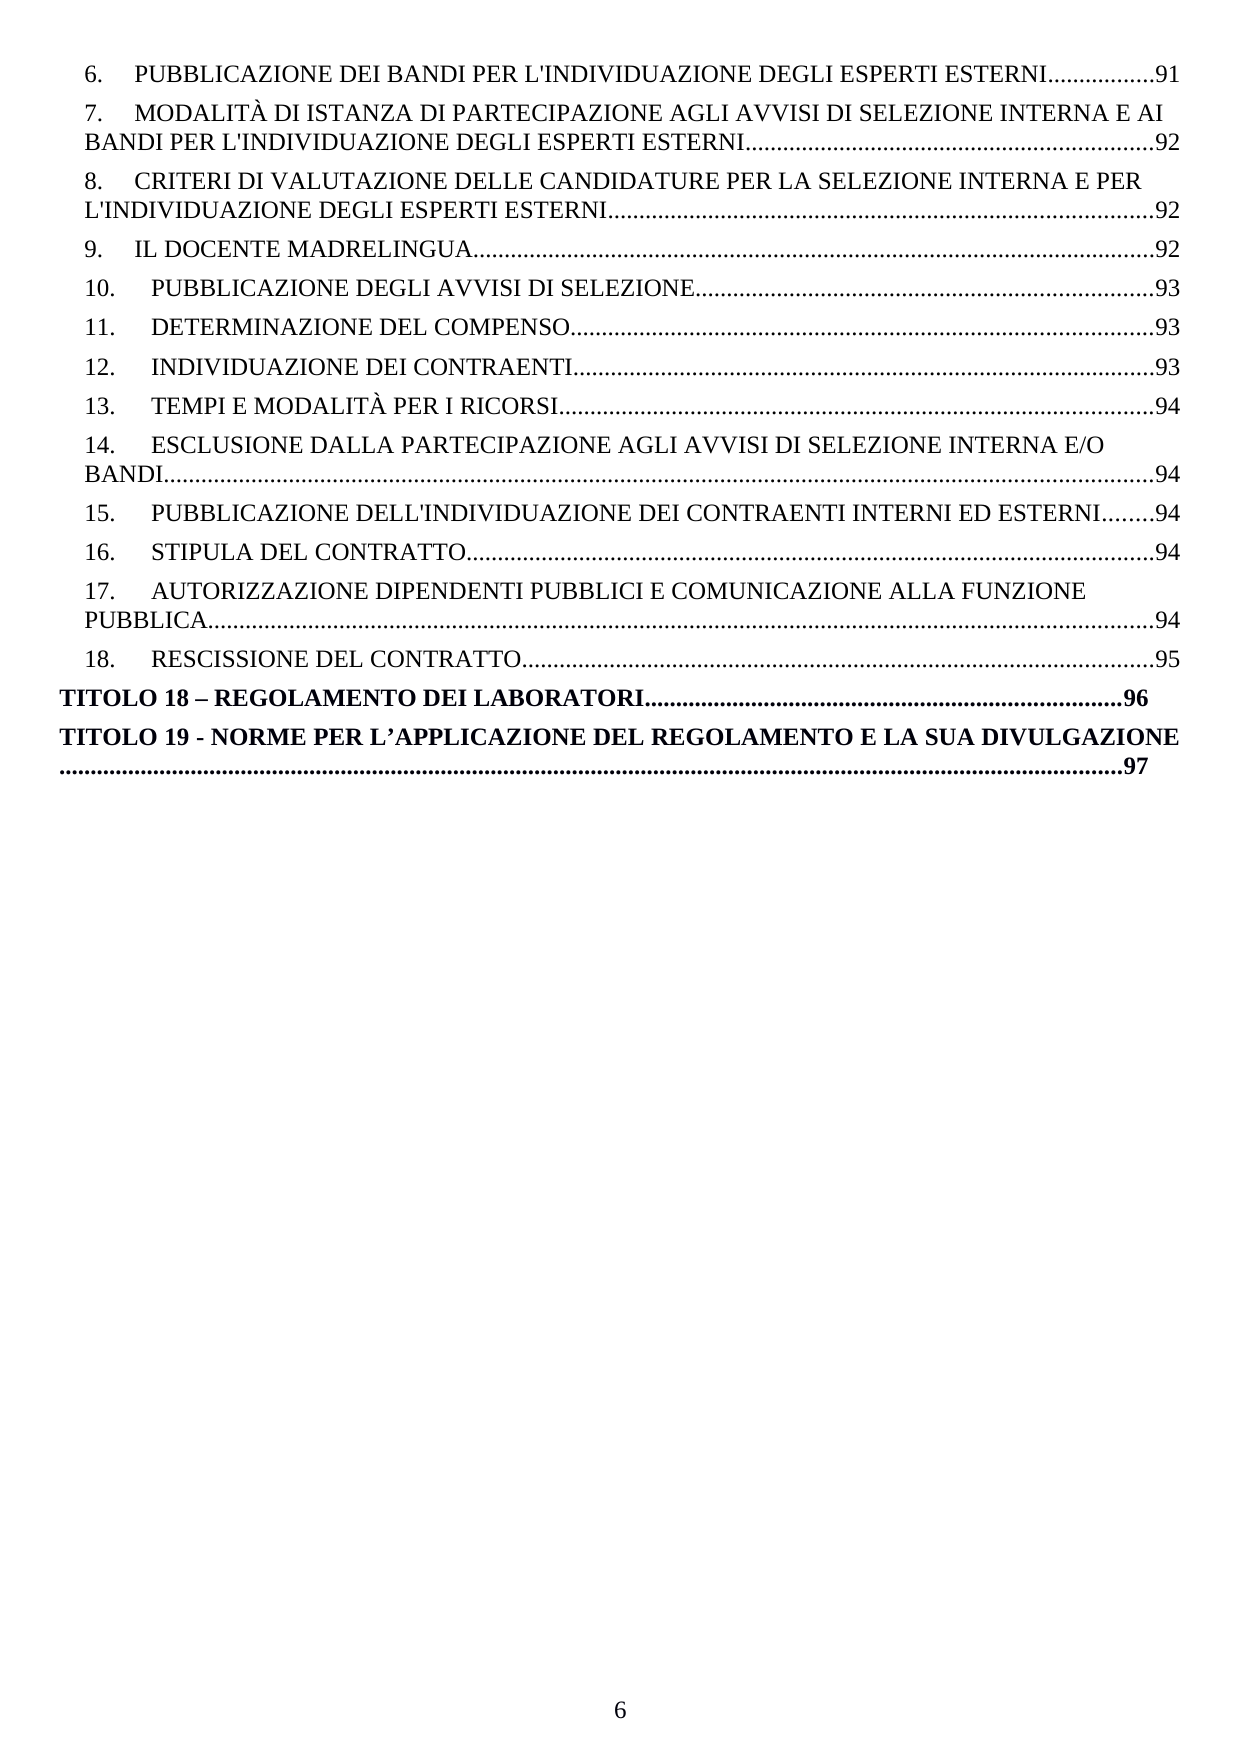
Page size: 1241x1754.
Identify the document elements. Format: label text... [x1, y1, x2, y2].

text 16. STIPULA DEL CONTRATTO 94 [84, 537, 1181, 566]
text 13. TEMPI E MODALITÀ PER I RICORSI 94 [84, 391, 1181, 419]
text 17. AUTORIZZAZIONE DIPENDENTI PUBBLICI E COMUNICAZIONE ALLA FUNZIONE PUBBLICA 94 [84, 576, 1181, 634]
text 8. CRITERI DI VALUTAZIONE DELLE CANDIDATURE PER LA SELEZIONE INTERNA E PER L'INDIVIDUAZIONE DEGLI ESPERTI ESTERNI 92 [84, 166, 1181, 224]
text 15. PUBBLICAZIONE DELL'INDIVIDUAZIONE DEI CONTRAENTI INTERNI ED ESTERNI 94 [84, 498, 1181, 527]
text 11. DETERMINAZIONE DEL COMPENSO 93 [84, 312, 1181, 341]
text 10. PUBBLICAZIONE DEGLI AVVISI DI SELEZIONE 93 [84, 273, 1181, 302]
text 7. MODALITÀ DI ISTANZA DI PARTECIPAZIONE AGLI AVVISI DI SELEZIONE INTERNA E AI BANDI PER L'INDIVIDUAZIONE DEGLI ESPERTI ESTERNI 92 [84, 98, 1181, 156]
text TITOLO 19 - NORME PER L’APPLICAZIONE DEL REGOLAMENTO E LA SUA DIVULGAZIONE 97 [59, 722, 1181, 780]
text 14. ESCLUSIONE DALLA PARTECIPAZIONE AGLI AVVISI DI SELEZIONE INTERNA E/O BANDI 94 [84, 430, 1181, 487]
text 9. IL DOCENTE MADRELINGUA 92 [84, 234, 1181, 263]
text 6. PUBBLICAZIONE DEI BANDI PER L'INDIVIDUAZIONE DEGLI ESPERTI ESTERNI 91 [84, 59, 1181, 88]
text TITOLO 18 – REGOLAMENTO DEI LABORATORI 96 [59, 683, 1181, 712]
text 12. INDIVIDUAZIONE DEI CONTRAENTI 93 [84, 352, 1181, 380]
text 18. RESCISSIONE DEL CONTRATTO 95 [84, 644, 1181, 673]
